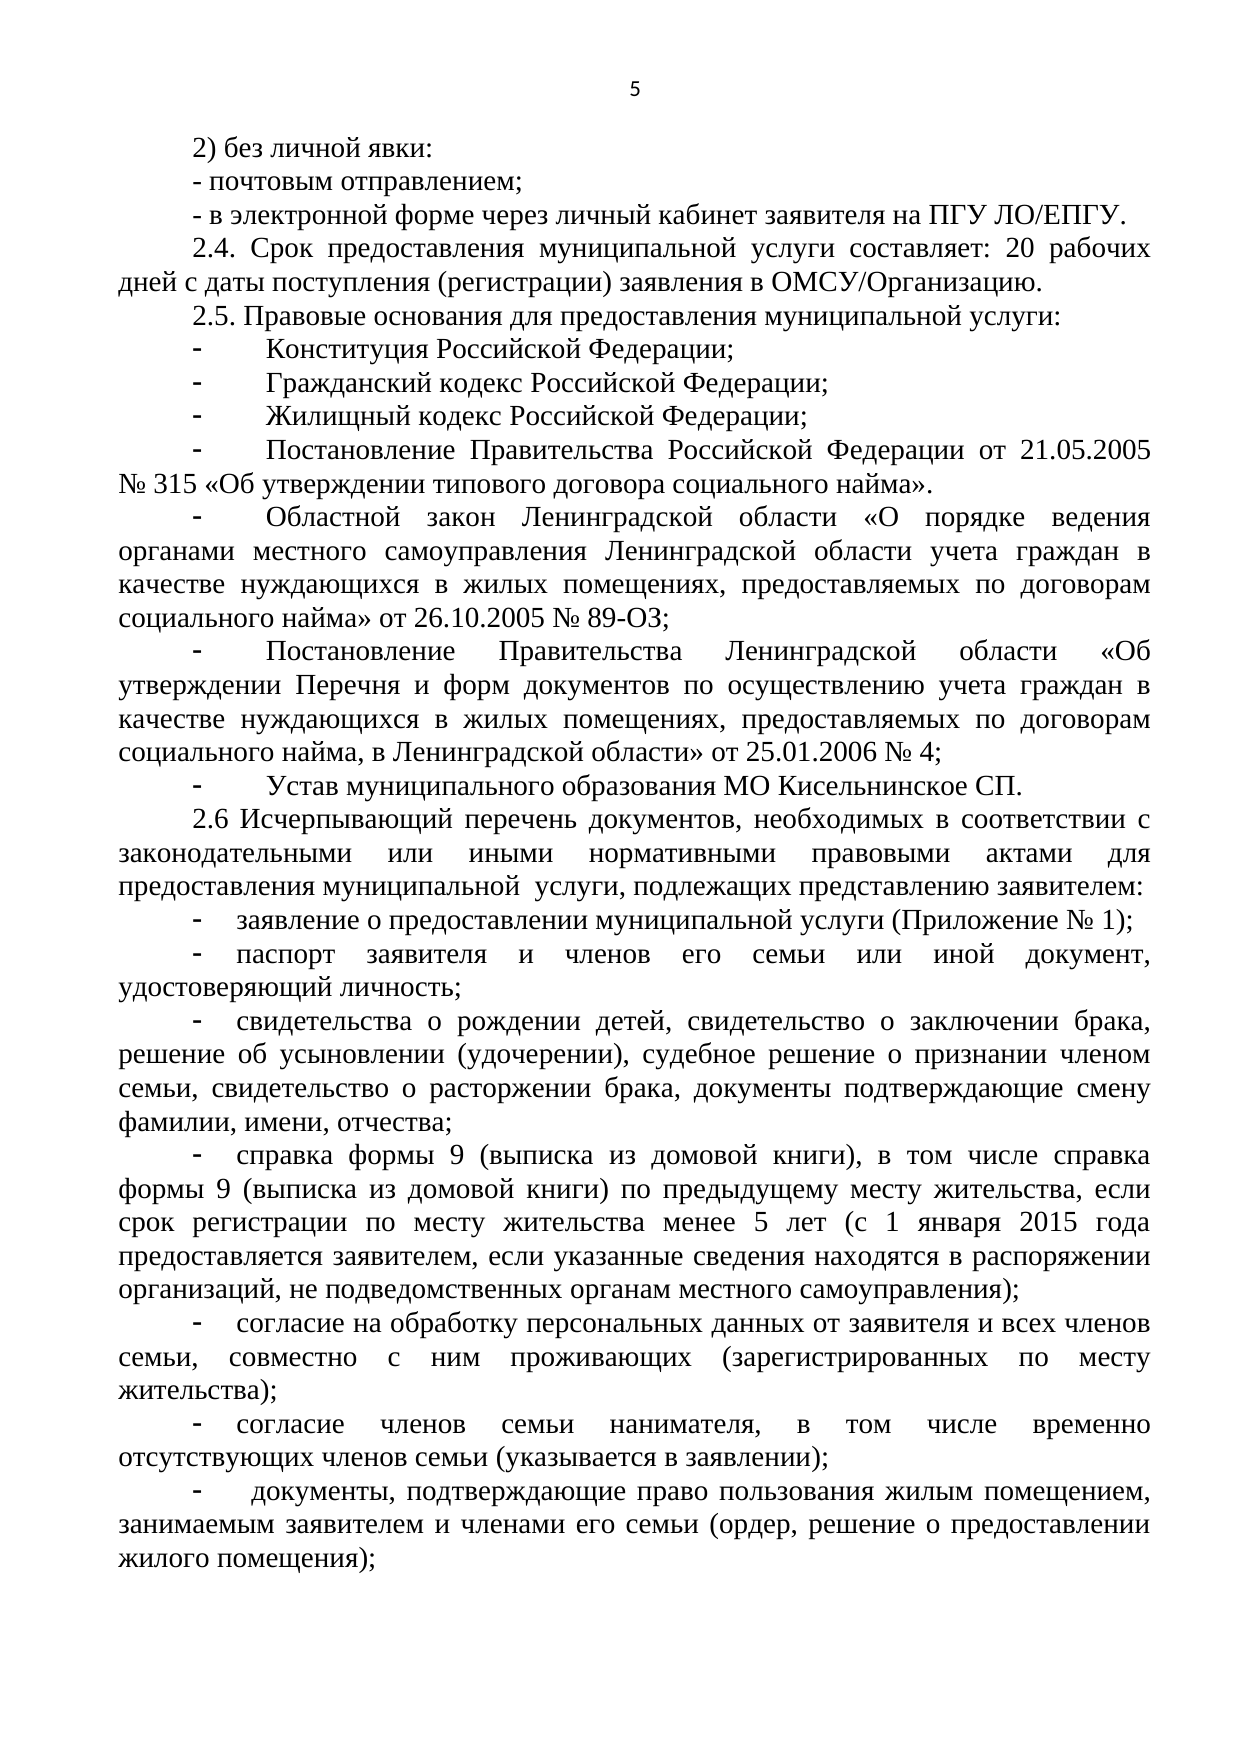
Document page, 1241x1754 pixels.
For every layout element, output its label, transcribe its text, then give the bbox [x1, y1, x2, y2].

text 2) без личной явки: [118, 130, 1152, 163]
text 2.6 Исчерпывающий перечень документов, необходимых в соответствии с законодательными или иными нормативными правовыми актами для предоставления муниципальной услуги, подлежащих представлению заявителем: [118, 801, 1152, 902]
list паспорт заявителя и членов его семьи или иной документ, удостоверяющий личность; [118, 936, 1152, 1003]
list документы, подтверждающие право пользования жилым помещением, занимаемым заявителем и членами его семьи (ордер, решение о предоставлении жилого помещения); [118, 1473, 1152, 1574]
list Областной закон Ленинградской области «О порядке ведения органами местного самоуправления Ленинградской области учета граждан в качестве нуждающихся в жилых помещениях, предоставляемых по договорам социального найма» от 26.10.2005 № 89-ОЗ; [118, 499, 1152, 633]
list Постановление Правительства Ленинградской области «Об утверждении Перечня и форм документов по осуществлению учета граждан в качестве нуждающихся в жилых помещениях, предоставляемых по договорам социального найма, в Ленинградской области» от 25.01.2006 № 4; [118, 633, 1152, 768]
text - в электронной форме через личный кабинет заявителя на ПГУ ЛО/ЕПГУ. [118, 197, 1152, 231]
list согласие членов семьи нанимателя, в том числе временно отсутствующих членов семьи (указывается в заявлении); [118, 1406, 1152, 1473]
list согласие на обработку персональных данных от заявителя и всех членов семьи, совместно с ним проживающих (зарегистрированных по месту жительства); [118, 1305, 1152, 1406]
list заявление о предоставлении муниципальной услуги (Приложение № 1); [118, 902, 1152, 936]
text 2.5. Правовые основания для предоставления муниципальной услуги: [118, 298, 1152, 331]
list свидетельства о рождении детей, свидетельство о заключении брака, решение об усыновлении (удочерении), судебное решение о признании членом семьи, свидетельство о расторжении брака, документы подтверждающие смену фамилии, имени, отчества; [118, 1003, 1152, 1137]
list Конституция Российской Федерации; [118, 331, 1152, 365]
list Устав муниципального образования МО Кисельнинское СП. [118, 768, 1152, 801]
text 2.4. Срок предоставления муниципальной услуги составляет: 20 рабочих дней с даты поступления (регистрации) заявления в ОМСУ/Организацию. [118, 231, 1152, 298]
list Гражданский кодекс Российской Федерации; [118, 365, 1152, 398]
list справка формы 9 (выписка из домовой книги), в том числе справка формы 9 (выписка из домовой книги) по предыдущему месту жительства, если срок регистрации по месту жительства менее 5 лет (с 1 января 2015 года предоставляется заявителем, если указанные сведения находятся в распоряжении организаций, не подведомственных органам местного самоуправления); [118, 1137, 1152, 1305]
list Постановление Правительства Российской Федерации от 21.05.2005 № 315 «Об утверждении типового договора социального найма». [118, 432, 1152, 499]
text - почтовым отправлением; [118, 163, 1152, 197]
list Жилищный кодекс Российской Федерации; [118, 398, 1152, 432]
